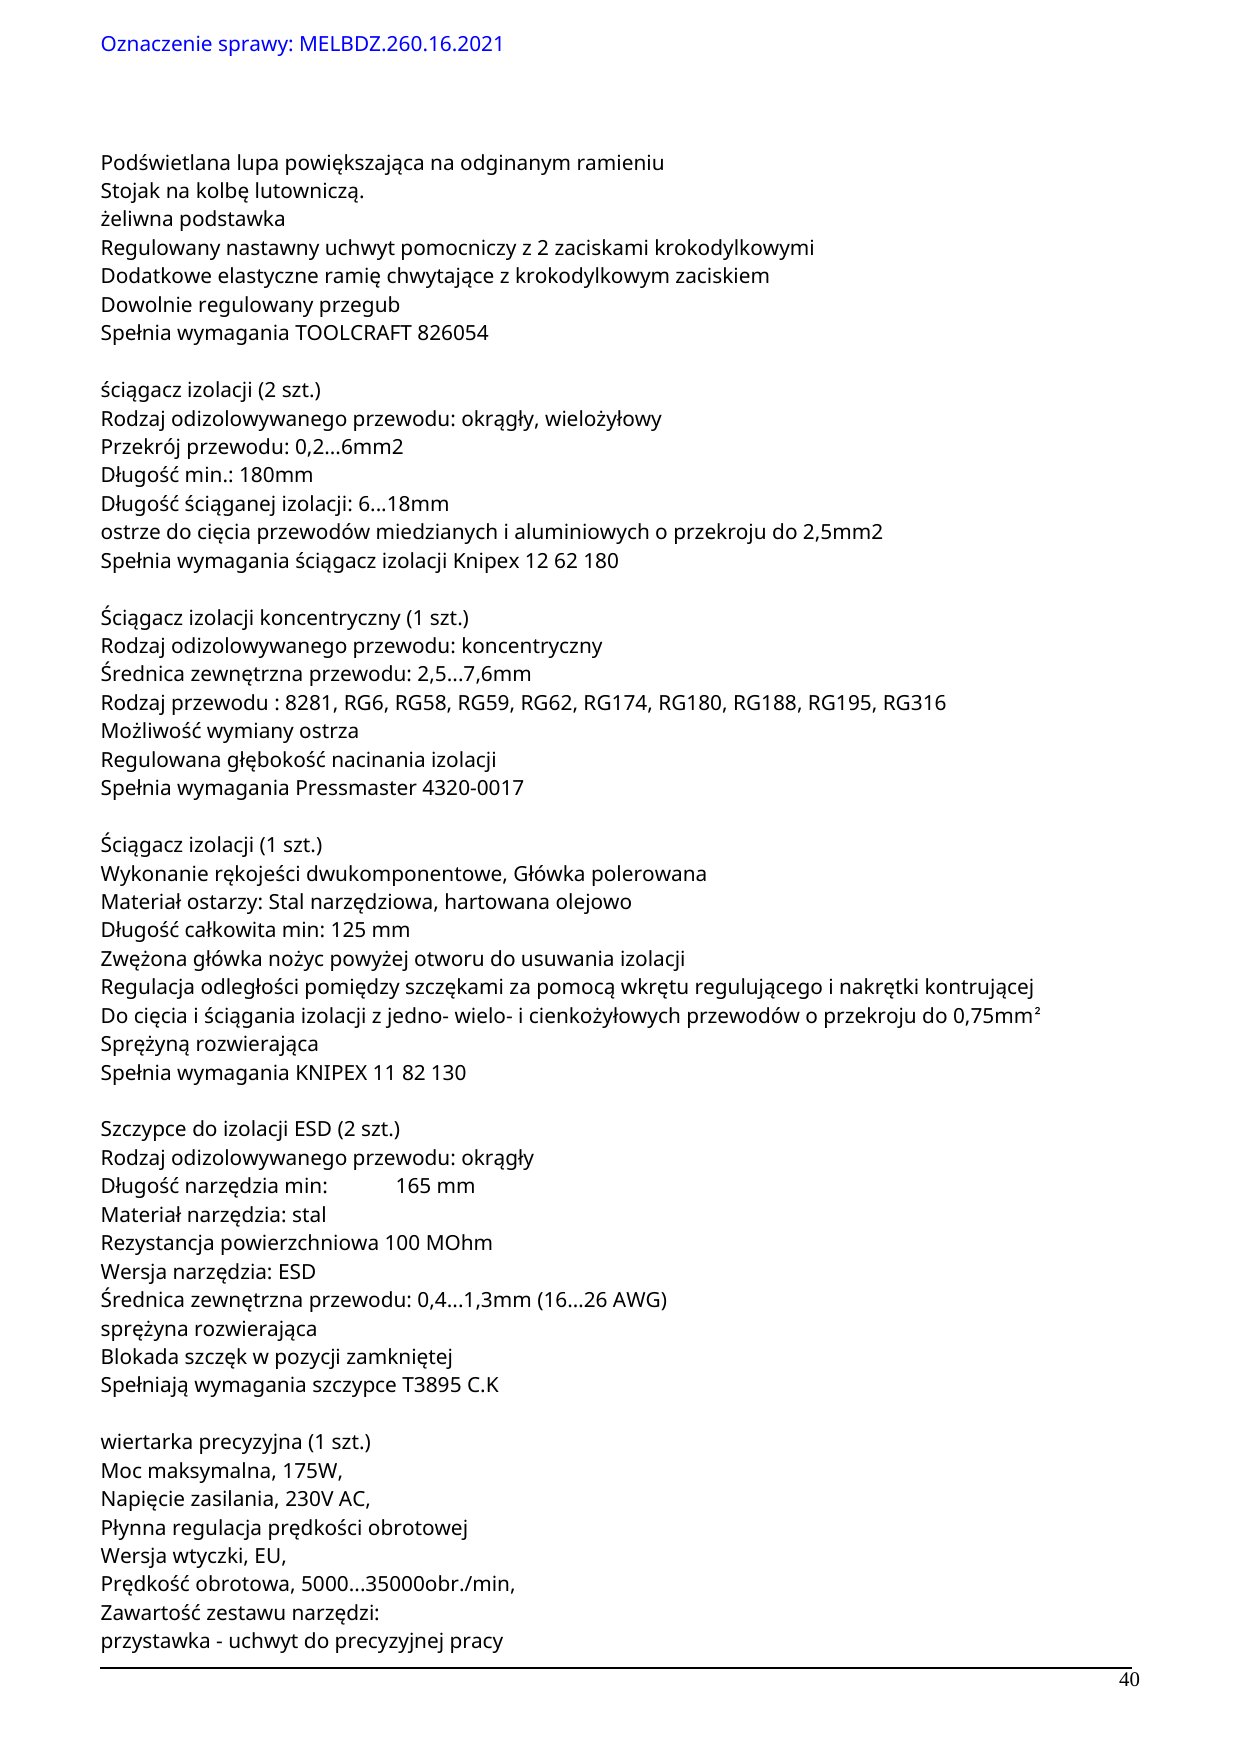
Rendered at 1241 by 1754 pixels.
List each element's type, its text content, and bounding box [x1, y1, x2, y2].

text Szczypce do izolacji ESD (2 szt.) [100, 1114, 1140, 1143]
text Spełnia wymagania Pressmaster 4320-0017 [100, 773, 1140, 802]
text Zwężona główka nożyc powyżej otworu do usuwania izolacji [100, 944, 1140, 972]
text Dowolnie regulowany przegub [100, 290, 1140, 318]
text Długość całkowita min: 125 mm [100, 916, 1140, 944]
text Przekrój przewodu: 0,2...6mm2 [100, 432, 1140, 461]
text Regulowany nastawny uchwyt pomocniczy z 2 zaciskami krokodylkowymi [100, 233, 1140, 261]
text Zawartość zestawu narzędzi: [100, 1598, 1140, 1626]
text Rodzaj odizolowywanego przewodu: okrągły, wielożyłowy [100, 404, 1140, 432]
text Średnica zewnętrzna przewodu: 2,5...7,6mm [100, 659, 1140, 688]
text Rodzaj przewodu : 8281, RG6, RG58, RG59, RG62, RG174, RG180, RG188, RG195, RG316 [100, 688, 1140, 716]
text Średnica zewnętrzna przewodu: 0,4...1,3mm (16…26 AWG) [100, 1285, 1140, 1314]
text Wykonanie rękojeści dwukomponentowe, Główka polerowana [100, 859, 1140, 887]
text Podświetlana lupa powiększająca na odginanym ramieniu [100, 148, 1140, 176]
text Wersja narzędzia: ESD [100, 1257, 1140, 1285]
text Spełnia wymagania ściągacz izolacji Knipex 12 62 180 [100, 546, 1140, 574]
text Płynna regulacja prędkości obrotowej [100, 1513, 1140, 1541]
text Stojak na kolbę lutowniczą. [100, 176, 1140, 204]
text Dodatkowe elastyczne ramię chwytające z krokodylkowym zaciskiem [100, 261, 1140, 290]
text Napięcie zasilania, 230V AC, [100, 1484, 1140, 1513]
text Rezystancja powierzchniowa 100 MOhm [100, 1228, 1140, 1257]
text Materiał narzędzia: stal [100, 1200, 1140, 1228]
text Spełniają wymagania szczypce T3895 C.K [100, 1371, 1140, 1399]
text Długość narzędzia min: 165 mm [100, 1171, 1140, 1200]
text Prędkość obrotowa, 5000...35000obr./min, [100, 1569, 1140, 1598]
text wiertarka precyzyjna (1 szt.) [100, 1427, 1140, 1456]
text Rodzaj odizolowywanego przewodu: okrągły [100, 1143, 1140, 1171]
text sprężyna rozwierająca [100, 1314, 1140, 1342]
text Długość min.: 180mm [100, 461, 1140, 489]
text Sprężyną rozwierająca [100, 1029, 1140, 1058]
text Do cięcia i ściągania izolacji z jedno- wielo- i cienkożyłowych przewodów o przekroju do 0,75mm² [100, 1001, 1140, 1029]
text żeliwna podstawka [100, 204, 1140, 233]
text Materiał ostarzy: Stal narzędziowa, hartowana olejowo [100, 887, 1140, 916]
text ściągacz izolacji (2 szt.) [100, 375, 1140, 404]
text Regulowana głębokość nacinania izolacji [100, 745, 1140, 773]
text Ściągacz izolacji (1 szt.) [100, 830, 1140, 859]
text Moc maksymalna, 175W, [100, 1456, 1140, 1484]
text Regulacja odległości pomiędzy szczękami za pomocą wkrętu regulującego i nakrętki kontrującej [100, 972, 1140, 1001]
text Spełnia wymagania KNIPEX 11 82 130 [100, 1058, 1140, 1086]
text Wersja wtyczki, EU, [100, 1541, 1140, 1569]
text Ściągacz izolacji koncentryczny (1 szt.) [100, 603, 1140, 631]
text przystawka - uchwyt do precyzyjnej pracy [100, 1626, 1140, 1655]
text Długość ściąganej izolacji: 6...18mm [100, 489, 1140, 517]
text ostrze do cięcia przewodów miedzianych i aluminiowych o przekroju do 2,5mm2 [100, 517, 1140, 546]
text Blokada szczęk w pozycji zamkniętej [100, 1342, 1140, 1371]
text Rodzaj odizolowywanego przewodu: koncentryczny [100, 631, 1140, 659]
text Możliwość wymiany ostrza [100, 716, 1140, 745]
text Spełnia wymagania TOOLCRAFT 826054 [100, 318, 1140, 347]
